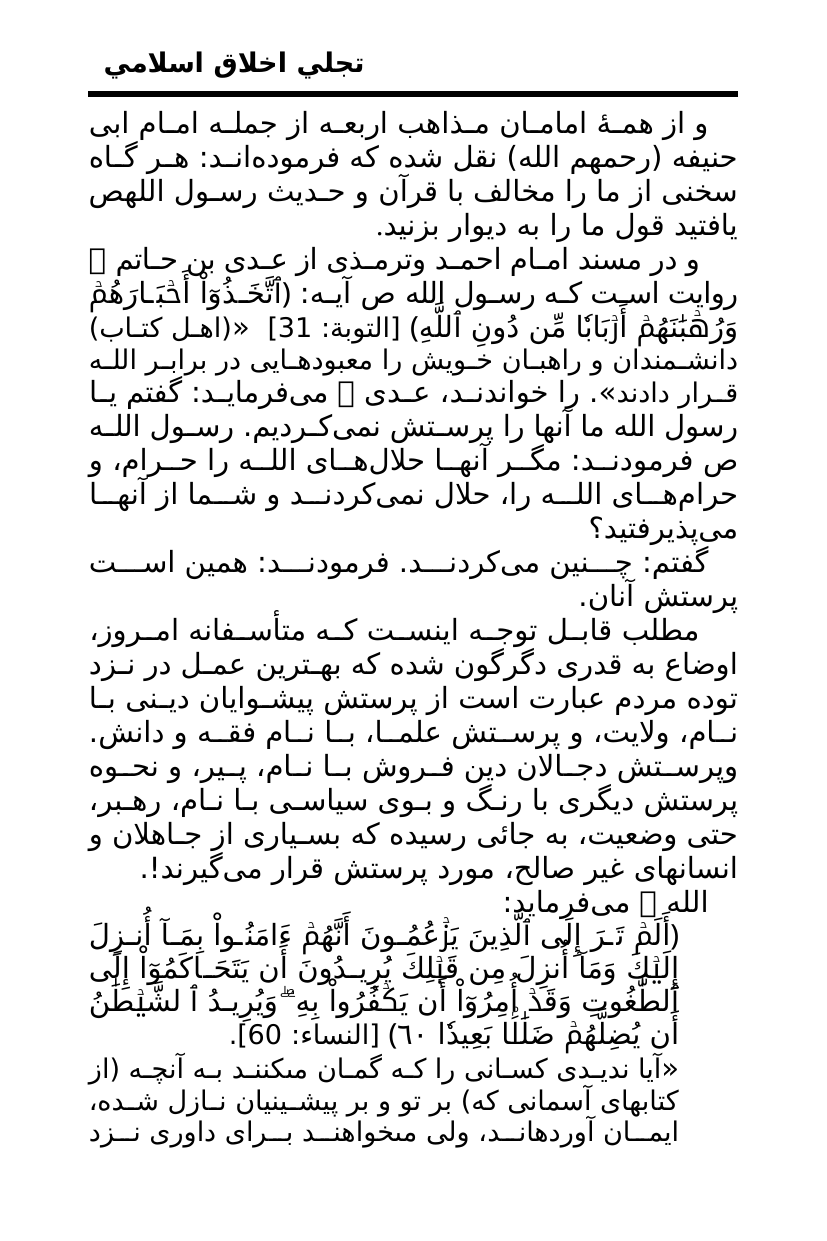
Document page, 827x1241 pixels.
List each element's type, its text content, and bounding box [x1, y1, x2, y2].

text مطلب قابل توجه اینست كه متأسفانه امروز، اوضاع به قدری دگرگون شده كه بهترین عمل در نزد توده مردم عبارت است از پرستش پیشوایان دینی با نام، ولایت، و پرستش علما، با نام فقه و دانش. وپرستش دجالان دین فروش با نام، پیر، و نحوه پرستش دیگری با رنگ و بوی سیاسی با نام، رهبر، حتی وضعیت، به جائی رسیده كه بسیاری از جاهلان و انسانهای غیر صالح، ‌مورد پرستش قرار می‌گیرند!. [89, 613, 738, 885]
text و در مسند امام احمد وترمذی از عدی بن حاتم ‌ روایت است كه رسول الله ص آیه: ﴿ٱتَّخَذُوٓاْ أَحۡبَارَهُمۡ وَرُهۡبَٰنَهُمۡ أَرۡبَابٗا مِّن دُونِ ٱللَّهِ﴾ [التوبة: 31] «(اهل كتاب) دانشمندان و راهبان خویش را معبودهایى در برابر الله قرار دادند». را خواندند، عدی می‌فرماید: گفتم یا رسول الله ما آنها را پرستش نمی‌كردیم. رسول الله ص فرمودند: مگر آنها حلال‌های الله را حرام، و حرام‌های الله را، حلال نمی‌كردند و شما از آنها می‌پذیرفتید؟ [89, 242, 738, 546]
text الله مى‌فرمايد: [89, 885, 738, 919]
text ﴿أَلَمۡ تَرَ إِلَى ٱلَّذِينَ يَزۡعُمُونَ أَنَّهُمۡ ءَامَنُواْ بِمَآ أُنزِلَ إِلَيۡكَ وَمَآ أُنزِلَ مِن قَبۡلِكَ يُرِيدُونَ أَن يَتَحَاكَمُوٓاْ إِلَى ٱلطَّٰغُوتِ وَقَدۡ أُمِرُوٓاْ أَن يَكۡفُرُواْ بِهِۦۖ وَيُرِيدُ ٱلشَّيۡطَٰنُ أَن يُضِلَّهُمۡ ضَلَٰلَۢا بَعِيدٗا ٦٠﴾ [النساء: 60]. [89, 919, 679, 1051]
text و از همۀ امامان مذاهب اربعه از جمله امام ابی حنیفه (رحمهم الله) نقل شده كه فرموده‌اند: هر گاه سخنی از ما را مخالف با قرآن و حدیث رسول اللهص یافتید قول ما را به دیوار بزنید. [89, 106, 738, 242]
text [89, 1051, 679, 1148]
text گفتم: چنین می‌كردند. فرمودند: همین است پرستش آنان. [89, 546, 738, 613]
